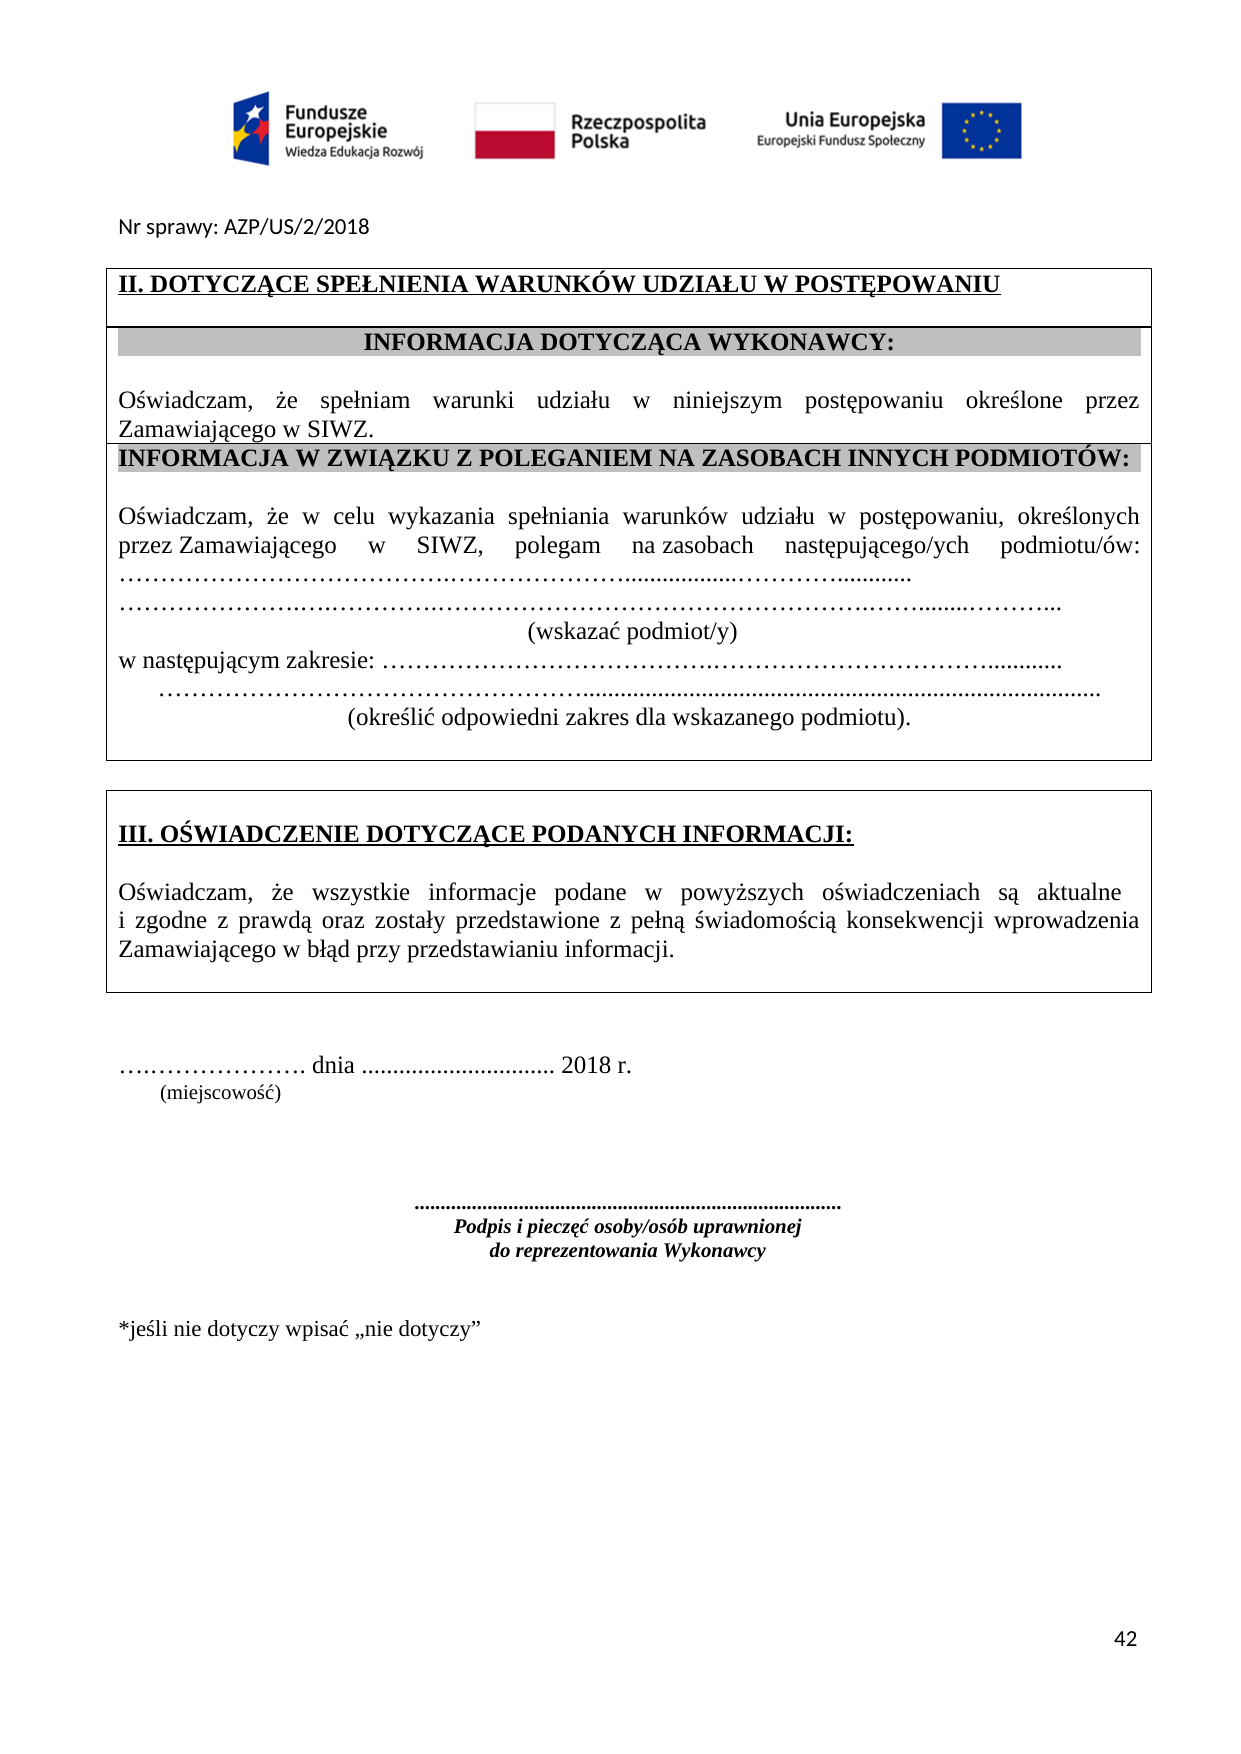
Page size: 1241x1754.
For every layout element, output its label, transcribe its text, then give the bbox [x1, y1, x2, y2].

list Podpis i pieczęć osoby/osób uprawnionej [118, 1214, 1137, 1238]
text *jeśli nie dotyczy wpisać „nie dotyczy” [118, 1316, 1137, 1342]
picture [216, 73, 1039, 184]
table_header III. OŚWIADCZENIE DOTYCZĄCE PODANYCH INFORMACJI: Oświadczam, że wszystkie informacje podane w powyższych oświadczeniach są aktualne i zgodne z prawdą oraz zostały przedstawione z pełną świadomością konsekwencji wprowadzenia Zamawiającego w błąd przy przedstawianiu informacji. [107, 791, 1151, 992]
text do reprezentowania Wykonawcy [118, 1238, 1137, 1262]
table_cell INFORMACJA W ZWIĄZKU Z POLEGANIEM NA ZASOBACH INNYCH PODMIOTÓW: Oświadczam, że w celu wykazania spełniania warunków udziału w postępowaniu, określonych przez Zamawiającego w SIWZ, polegam na zasobach następującego/ych podmiotu/ów: ………………………………….…………………..................…………............ ………………….….………….…………………………………………….……........………... (wskazać podmiot/y) w następującym zakresie: ………………………………….……………………………............ ……………………………………………................................................................................... (określić odpowiedni zakres dla wskazanego podmiotu). [107, 444, 1151, 760]
table_cell INFORMACJA DOTYCZĄCA WYKONAWCY: Oświadczam, że spełniam warunki udziału w niniejszym postępowaniu określone przez Zamawiającego w SIWZ. [107, 328, 1151, 442]
table_cell II. DOTYCZĄCE SPEŁNIENIA WARUNKÓW UDZIAŁU W POSTĘPOWANIU [107, 269, 1151, 326]
subtitle (miejscowość) [118, 1079, 1137, 1104]
subtitle ….………………. dnia ............................... 2018 r. [118, 1050, 1137, 1079]
text .................................................................................. [118, 1190, 1137, 1214]
